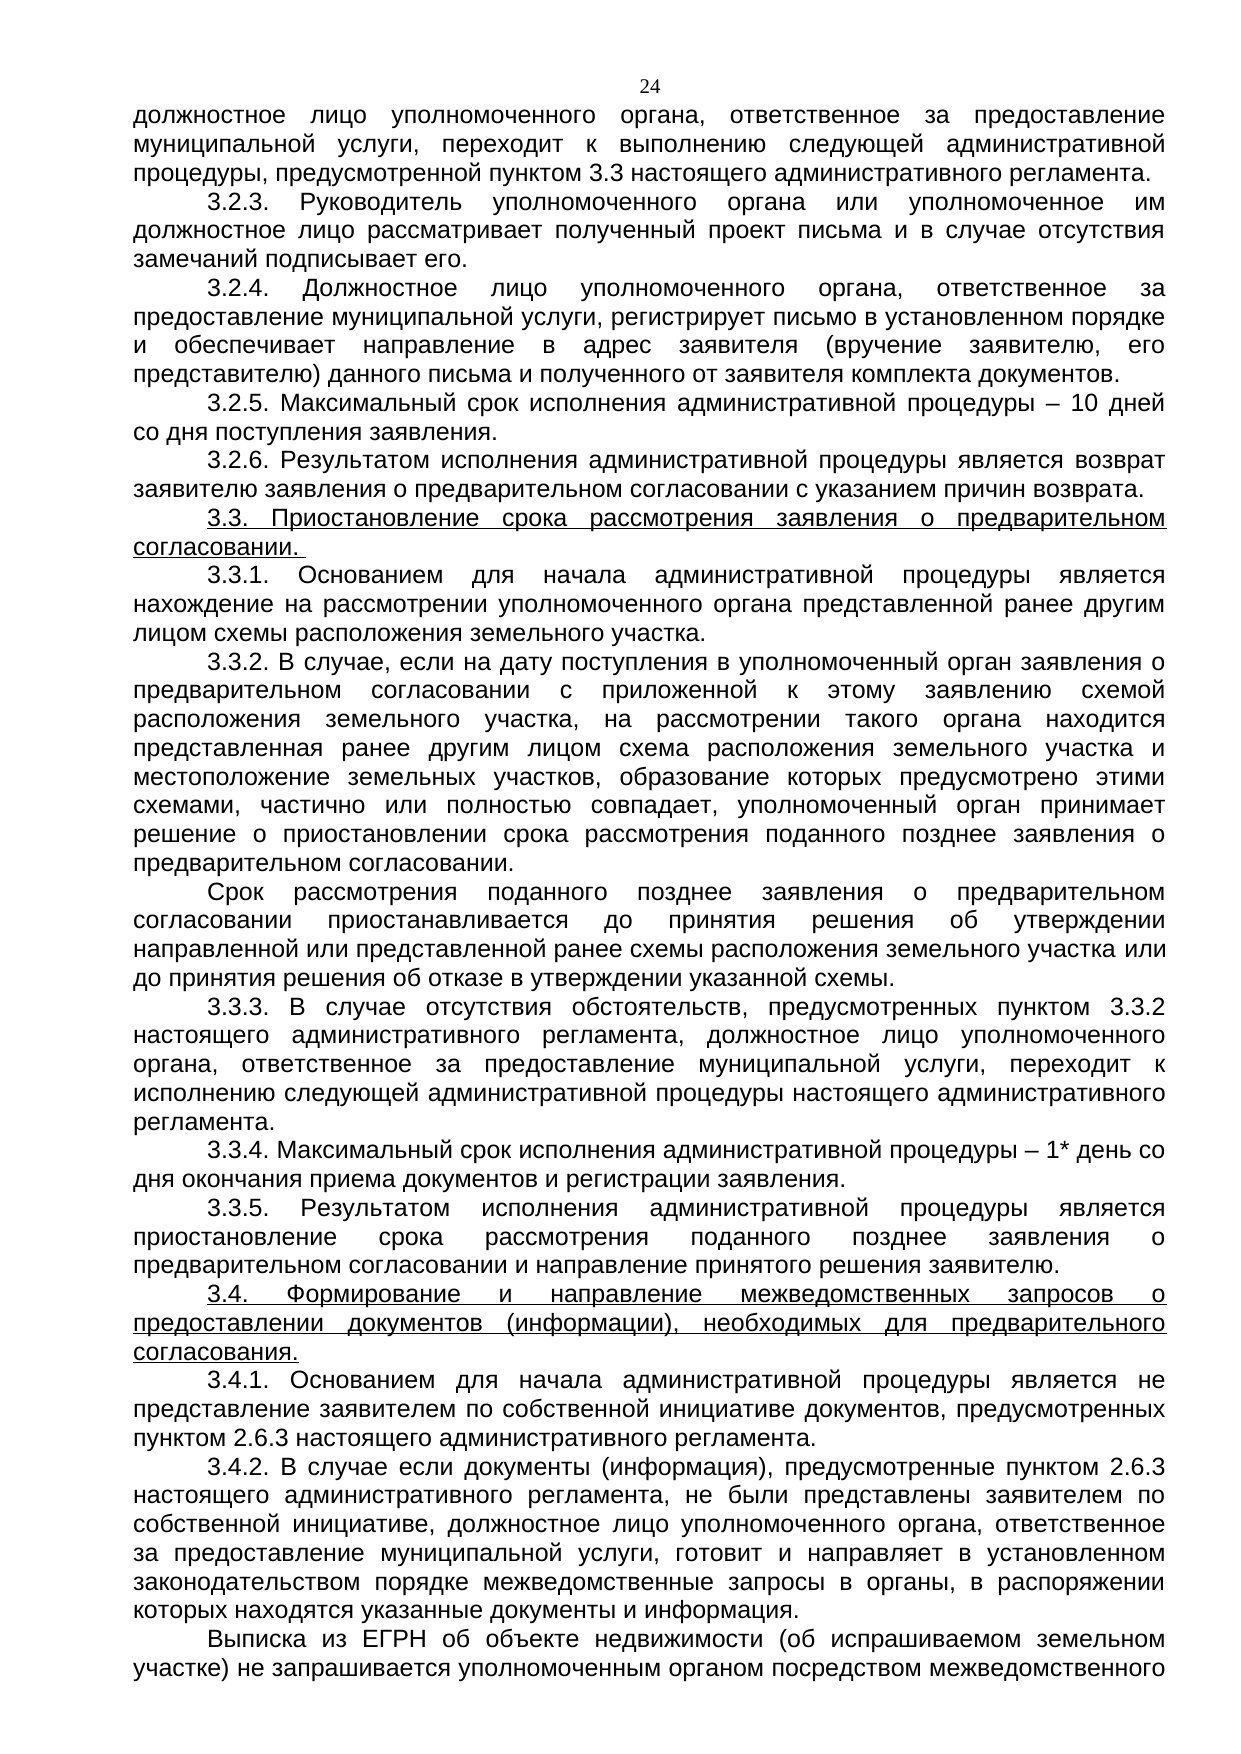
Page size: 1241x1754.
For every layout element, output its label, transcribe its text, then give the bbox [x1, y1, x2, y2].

text 3.4. Формирование и направление межведомственных запросов о предоставлении документов (информации), необходимых для предварительного согласования. [133, 1279, 1167, 1333]
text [133, 100, 1167, 187]
text 3.4. Формирование и направление межведомственных запросов о предоставлении документов (информации), необходимых для предварительного согласования. [133, 1334, 1167, 1365]
text 3.2.4. Должностное лицо уполномоченного органа, ответственное за предоставление муниципальной услуги, регистрирует письмо в установленном порядке и обеспечивает направление в адрес заявителя (вручение заявителю, его представителю) данного письма и полученного от заявителя комплекта документов. [133, 273, 1167, 388]
text 3.2.5. Максимальный срок исполнения административной процедуры – 10 дней со дня поступления заявления. [133, 388, 1167, 445]
text 3.2.6. Результатом исполнения административной процедуры является возврат заявителю заявления о предварительном согласовании с указанием причин возврата. [133, 445, 1167, 503]
text 3.4.1. Основанием для начала административной процедуры является не представление заявителем по собственной инициативе документов, предусмотренных пунктом 2.6.3 настоящего административного регламента. [133, 1365, 1167, 1452]
text Срок рассмотрения поданного позднее заявления о предварительном согласовании приостанавливается до принятия решения об утверждении направленной или представленной ранее схемы расположения земельного участка или до принятия решения об отказе в утверждении указанной схемы. [133, 877, 1167, 992]
text 3.3.3. В случае отсутствия обстоятельств, предусмотренных пунктом 3.3.2 настоящего административного регламента, должностное лицо уполномоченного органа, ответственное за предоставление муниципальной услуги, переходит к исполнению следующей административной процедуры настоящего административного регламента. [133, 992, 1167, 1135]
text 3.2.3. Руководитель уполномоченного органа или уполномоченное им должностное лицо рассматривает полученный проект письма и в случае отсутствия замечаний подписывает его. [133, 187, 1167, 273]
text 3.3. Приостановление срока рассмотрения заявления о предварительном согласовании. [133, 503, 1167, 560]
text 3.3.2. В случае, если на дату поступления в уполномоченный орган заявления о предварительном согласовании с приложенной к этому заявлению схемой расположения земельного участка, на рассмотрении такого органа находится представленная ранее другим лицом схема расположения земельного участка и местоположение земельных участков, образование которых предусмотрено этими схемами, частично или полностью совпадает, уполномоченный орган принимает решение о приостановлении срока рассмотрения поданного позднее заявления о предварительном согласовании. [133, 647, 1167, 877]
text 3.3.1. Основанием для начала административной процедуры является нахождение на рассмотрении уполномоченного органа представленной ранее другим лицом схемы расположения земельного участка. [133, 560, 1167, 647]
text 3.4.2. В случае если документы (информация), предусмотренные пунктом 2.6.3 настоящего административного регламента, не были представлены заявителем по собственной инициативе, должностное лицо уполномоченного органа, ответственное за предоставление муниципальной услуги, готовит и направляет в установленном законодательством порядке межведомственные запросы в органы, в распоряжении которых находятся указанные документы и информация. [133, 1452, 1167, 1624]
text 3.3.5. Результатом исполнения административной процедуры является приостановление срока рассмотрения поданного позднее заявления о предварительном согласовании и направление принятого решения заявителю. [133, 1193, 1167, 1279]
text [133, 1624, 1167, 1682]
text 3.3.4. Максимальный срок исполнения административной процедуры – 1* день со дня окончания приема документов и регистрации заявления. [133, 1135, 1167, 1193]
